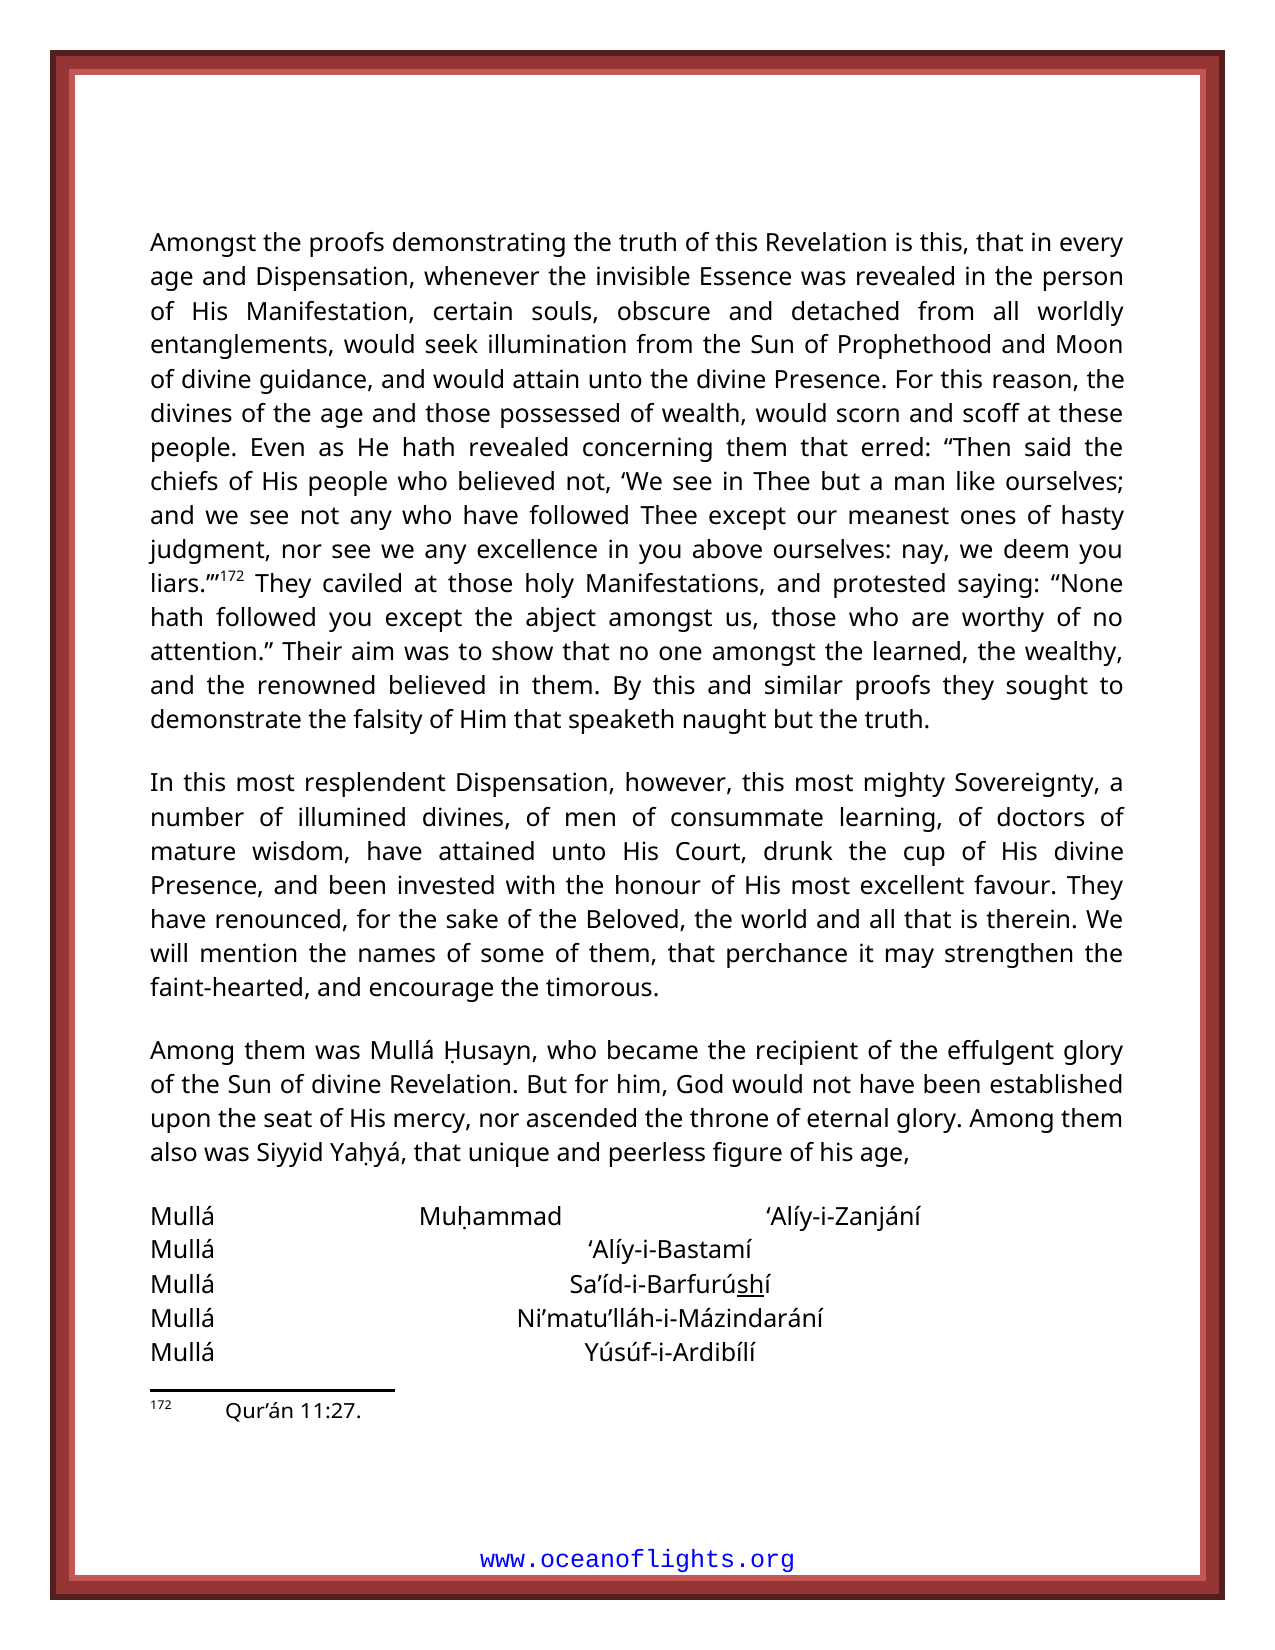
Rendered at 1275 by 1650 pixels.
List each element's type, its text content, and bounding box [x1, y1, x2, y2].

text In this most resplendent Dispensation, however, this most mighty Sovereignty, a number of illumined divines, of men of consummate learning, of doctors of mature wisdom, have attained unto His Court, drunk the cup of His divine Presence, and been invested with the honour of His most excellent favour. They have renounced, for the sake of the Beloved, the world and all that is therein. We will mention the names of some of them, that perchance it may strengthen the faint-hearted, and encourage the timorous. [150, 765, 1125, 1003]
text Among them was Mullá Ḥusayn, who became the recipient of the effulgent glory of the Sun of divine Revelation. But for him, God would not have been established upon the seat of His mercy, nor ascended the throne of eternal glory. Among them also was Siyyid Yaḥyá, that unique and peerless figure of his age, [150, 1033, 1125, 1169]
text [150, 1198, 1125, 1368]
text Amongst the proofs demonstrating the truth of this Revelation is this, that in every age and Dispensation, whenever the invisible Essence was revealed in the person of His Manifestation, certain souls, obscure and detached from all worldly entanglements, would seek illumination from the Sun of Prophethood and Moon of divine guidance, and would attain unto the divine Presence. For this reason, the divines of the age and those possessed of wealth, would scorn and scoff at these people. Even as He hath revealed concerning them that erred: “Then said the chiefs of His people who believed not, ‘We see in Thee but a man like ourselves; and we see not any who have followed Thee except our meanest ones of hasty judgment, nor see we any excellence in you above ourselves: nay, we deem you liars.’” They caviled at those holy Manifestations, and protested saying: “None hath followed you except the abject amongst us, those who are worthy of no attention.” Their aim was to show that no one amongst the learned, the wealthy, and the renowned believed in them. By this and similar proofs they sought to demonstrate the falsity of Him that speaketh naught but the truth. [150, 225, 1125, 736]
